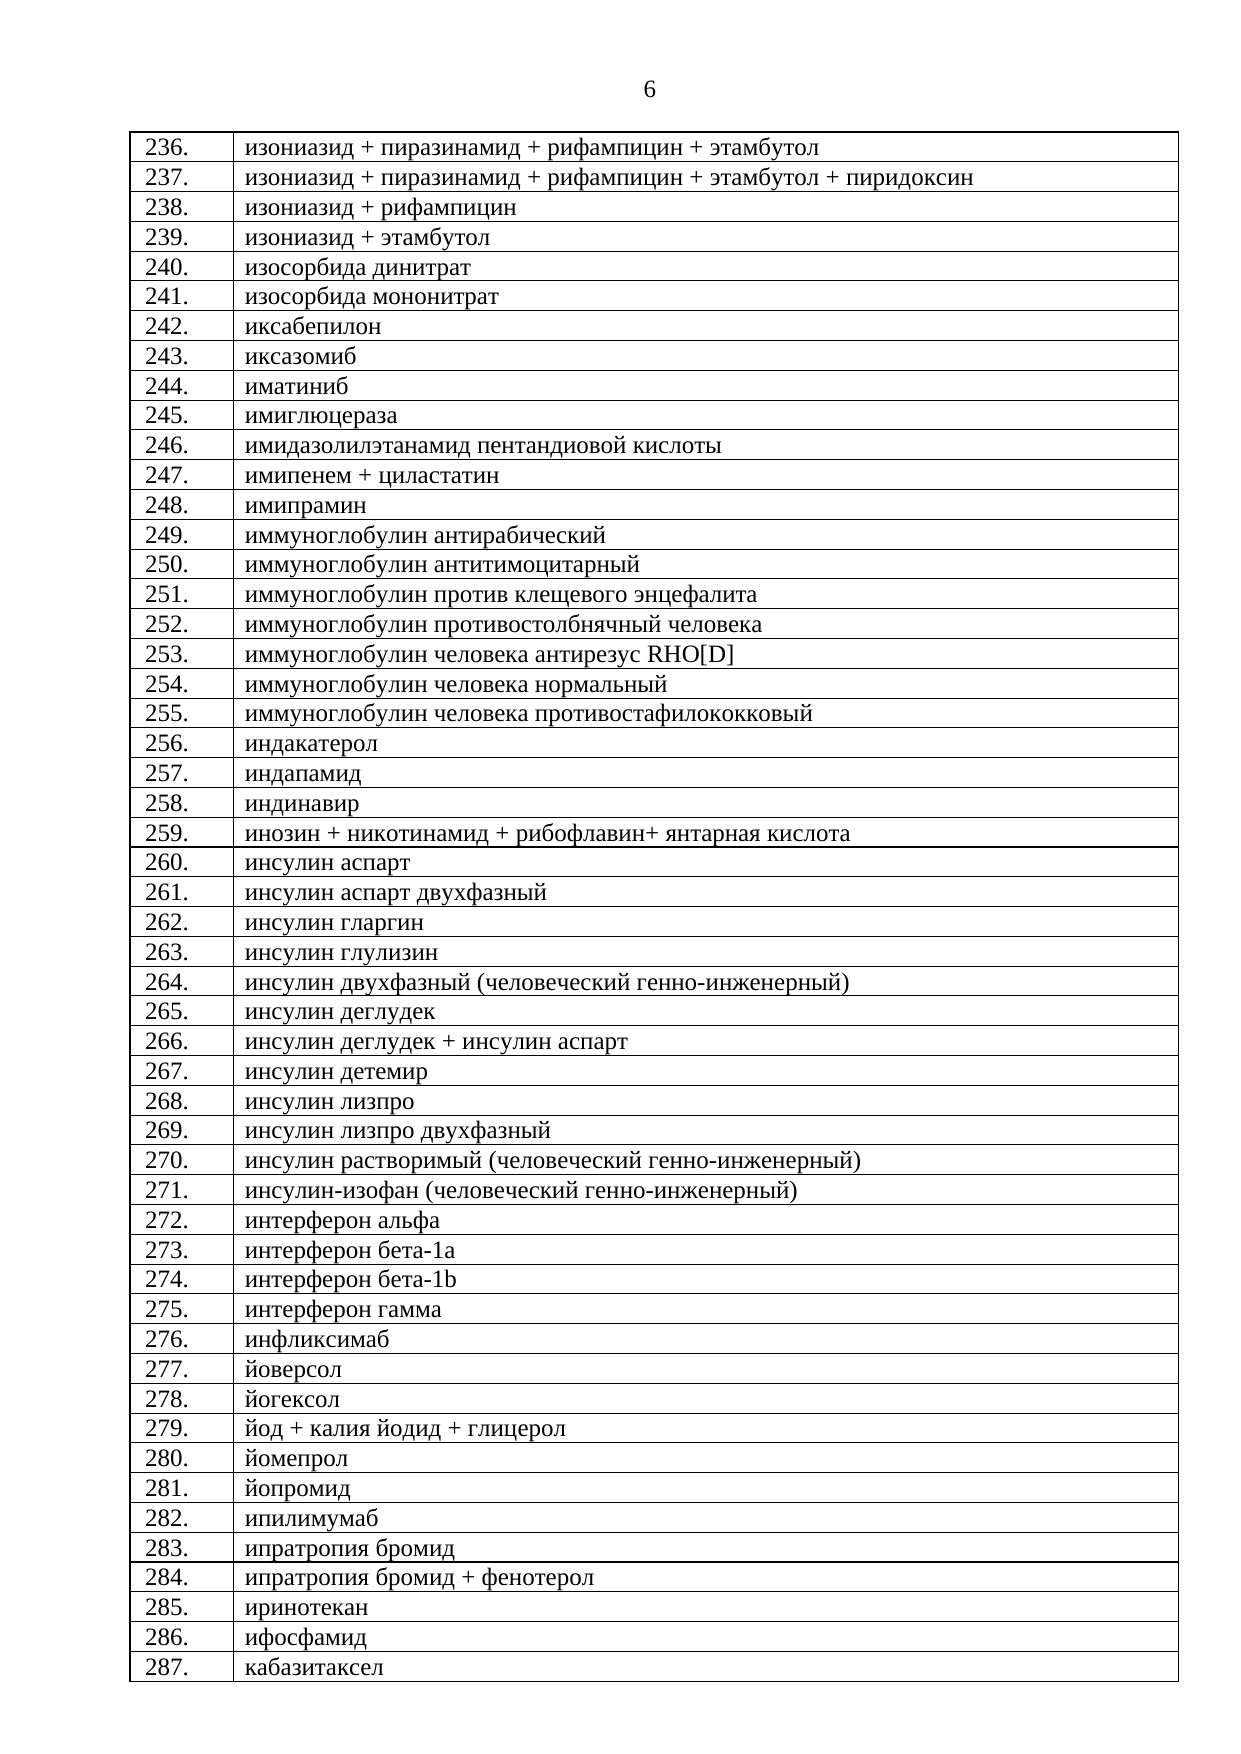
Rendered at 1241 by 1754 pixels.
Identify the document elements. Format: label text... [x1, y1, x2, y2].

table_cell инсулин гларгин [234, 907, 1178, 936]
table_cell ифосфамид [234, 1622, 1178, 1651]
table_cell имипенем + циластатин [234, 460, 1178, 489]
table_cell интерферон бета-1a [234, 1235, 1178, 1263]
table_cell кабазитаксел [234, 1652, 1178, 1681]
table_cell инсулин детемир [234, 1056, 1178, 1085]
table_cell индакатерол [234, 728, 1178, 757]
table_cell изосорбида мононитрат [234, 281, 1178, 310]
table_cell иммуноглобулин человека нормальный [234, 669, 1178, 697]
table_cell [131, 401, 233, 429]
table_cell [131, 967, 233, 995]
table_cell ипратропия бромид + фенотерол [234, 1563, 1178, 1591]
table_cell [131, 1265, 233, 1293]
table_cell [131, 1384, 233, 1412]
table_cell [131, 133, 233, 161]
table_cell ипратропия бромид [234, 1533, 1178, 1561]
table_cell [131, 1175, 233, 1204]
table_cell ипилимумаб [234, 1503, 1178, 1532]
table_cell изосорбида динитрат [234, 252, 1178, 280]
table_cell иммуноглобулин антитимоцитарный [234, 550, 1178, 578]
table_cell интерферон альфа [234, 1205, 1178, 1234]
table_cell [131, 1414, 233, 1442]
table_cell [131, 848, 233, 876]
table_cell иммуноглобулин против клещевого энцефалита [234, 579, 1178, 608]
table_cell [131, 1116, 233, 1144]
table_cell иматиниб [234, 371, 1178, 399]
table_cell инсулин лизпро [234, 1086, 1178, 1114]
table_cell [131, 579, 233, 608]
table_cell йопромид [234, 1473, 1178, 1502]
table_cell [131, 1056, 233, 1085]
table_cell инозин + никотинамид + рибофлавин+ янтарная кислота [234, 818, 1178, 846]
table_cell инсулин аспарт двухфазный [234, 877, 1178, 906]
table_cell [131, 281, 233, 310]
table_cell [131, 639, 233, 668]
table_cell иринотекан [234, 1592, 1178, 1621]
table_cell имипрамин [234, 490, 1178, 519]
table_cell [131, 1086, 233, 1114]
table_cell [131, 1324, 233, 1353]
table_cell иммуноглобулин человека противостафилококковый [234, 699, 1178, 727]
table_cell [131, 1294, 233, 1323]
table_cell интерферон бета-1b [234, 1265, 1178, 1293]
table_cell интерферон гамма [234, 1294, 1178, 1323]
table_cell иммуноглобулин антирабический [234, 520, 1178, 548]
table_cell [131, 758, 233, 787]
table_cell инсулин аспарт [234, 848, 1178, 876]
table_cell йогексол [234, 1384, 1178, 1412]
table_cell йоверсол [234, 1354, 1178, 1383]
table_cell [131, 311, 233, 340]
table_cell [131, 937, 233, 966]
table_cell иксазомиб [234, 341, 1178, 370]
table_cell йомепрол [234, 1443, 1178, 1472]
table_cell [131, 1592, 233, 1621]
table_cell [131, 877, 233, 906]
table_cell имиглюцераза [234, 401, 1178, 429]
table_cell йод + калия йодид + глицерол [234, 1414, 1178, 1442]
table_cell [131, 460, 233, 489]
table_cell инсулин лизпро двухфазный [234, 1116, 1178, 1144]
table_cell изониазид + пиразинамид + рифампицин + этамбутол [234, 133, 1178, 161]
table_cell инсулин-изофан (человеческий генно-инженерный) [234, 1175, 1178, 1204]
table_cell [131, 341, 233, 370]
table_cell [131, 252, 233, 280]
table_cell [131, 728, 233, 757]
table_cell [131, 1622, 233, 1651]
table_cell [131, 550, 233, 578]
table_cell инфликсимаб [234, 1324, 1178, 1353]
table_cell [131, 609, 233, 638]
table_cell инсулин деглудек [234, 996, 1178, 1025]
table_cell иксабепилон [234, 311, 1178, 340]
table_cell [131, 1652, 233, 1681]
table_cell [131, 222, 233, 251]
table_cell инсулин глулизин [234, 937, 1178, 966]
table_cell изониазид + этамбутол [234, 222, 1178, 251]
table_cell [131, 430, 233, 459]
table_cell изониазид + рифампицин [234, 192, 1178, 221]
table_cell [131, 1533, 233, 1561]
table_cell инсулин двухфазный (человеческий генно-инженерный) [234, 967, 1178, 995]
table_cell [131, 1443, 233, 1472]
table_cell изониазид + пиразинамид + рифампицин + этамбутол + пиридоксин [234, 162, 1178, 191]
table_cell [131, 1503, 233, 1532]
table_cell [131, 788, 233, 817]
table_cell [131, 1026, 233, 1055]
table_cell [131, 699, 233, 727]
table_cell [131, 520, 233, 548]
table_cell [131, 1354, 233, 1383]
table_cell [131, 1205, 233, 1234]
table_cell иммуноглобулин человека антирезус RHO[D] [234, 639, 1178, 668]
table_cell [131, 1235, 233, 1263]
table_cell [131, 1145, 233, 1174]
table_cell [131, 1473, 233, 1502]
table_cell индинавир [234, 788, 1178, 817]
table_cell [131, 1563, 233, 1591]
table_cell инсулин деглудек + инсулин аспарт [234, 1026, 1178, 1055]
table_cell [131, 818, 233, 846]
table_cell [131, 371, 233, 399]
table_cell [131, 996, 233, 1025]
table_cell [131, 162, 233, 191]
table_cell [131, 192, 233, 221]
table_cell [131, 907, 233, 936]
table_cell [131, 490, 233, 519]
table_cell [131, 669, 233, 697]
table_cell имидазолилэтанамид пентандиовой кислоты [234, 430, 1178, 459]
table_cell инсулин растворимый (человеческий генно-инженерный) [234, 1145, 1178, 1174]
table_cell индапамид [234, 758, 1178, 787]
table_cell иммуноглобулин противостолбнячный человека [234, 609, 1178, 638]
